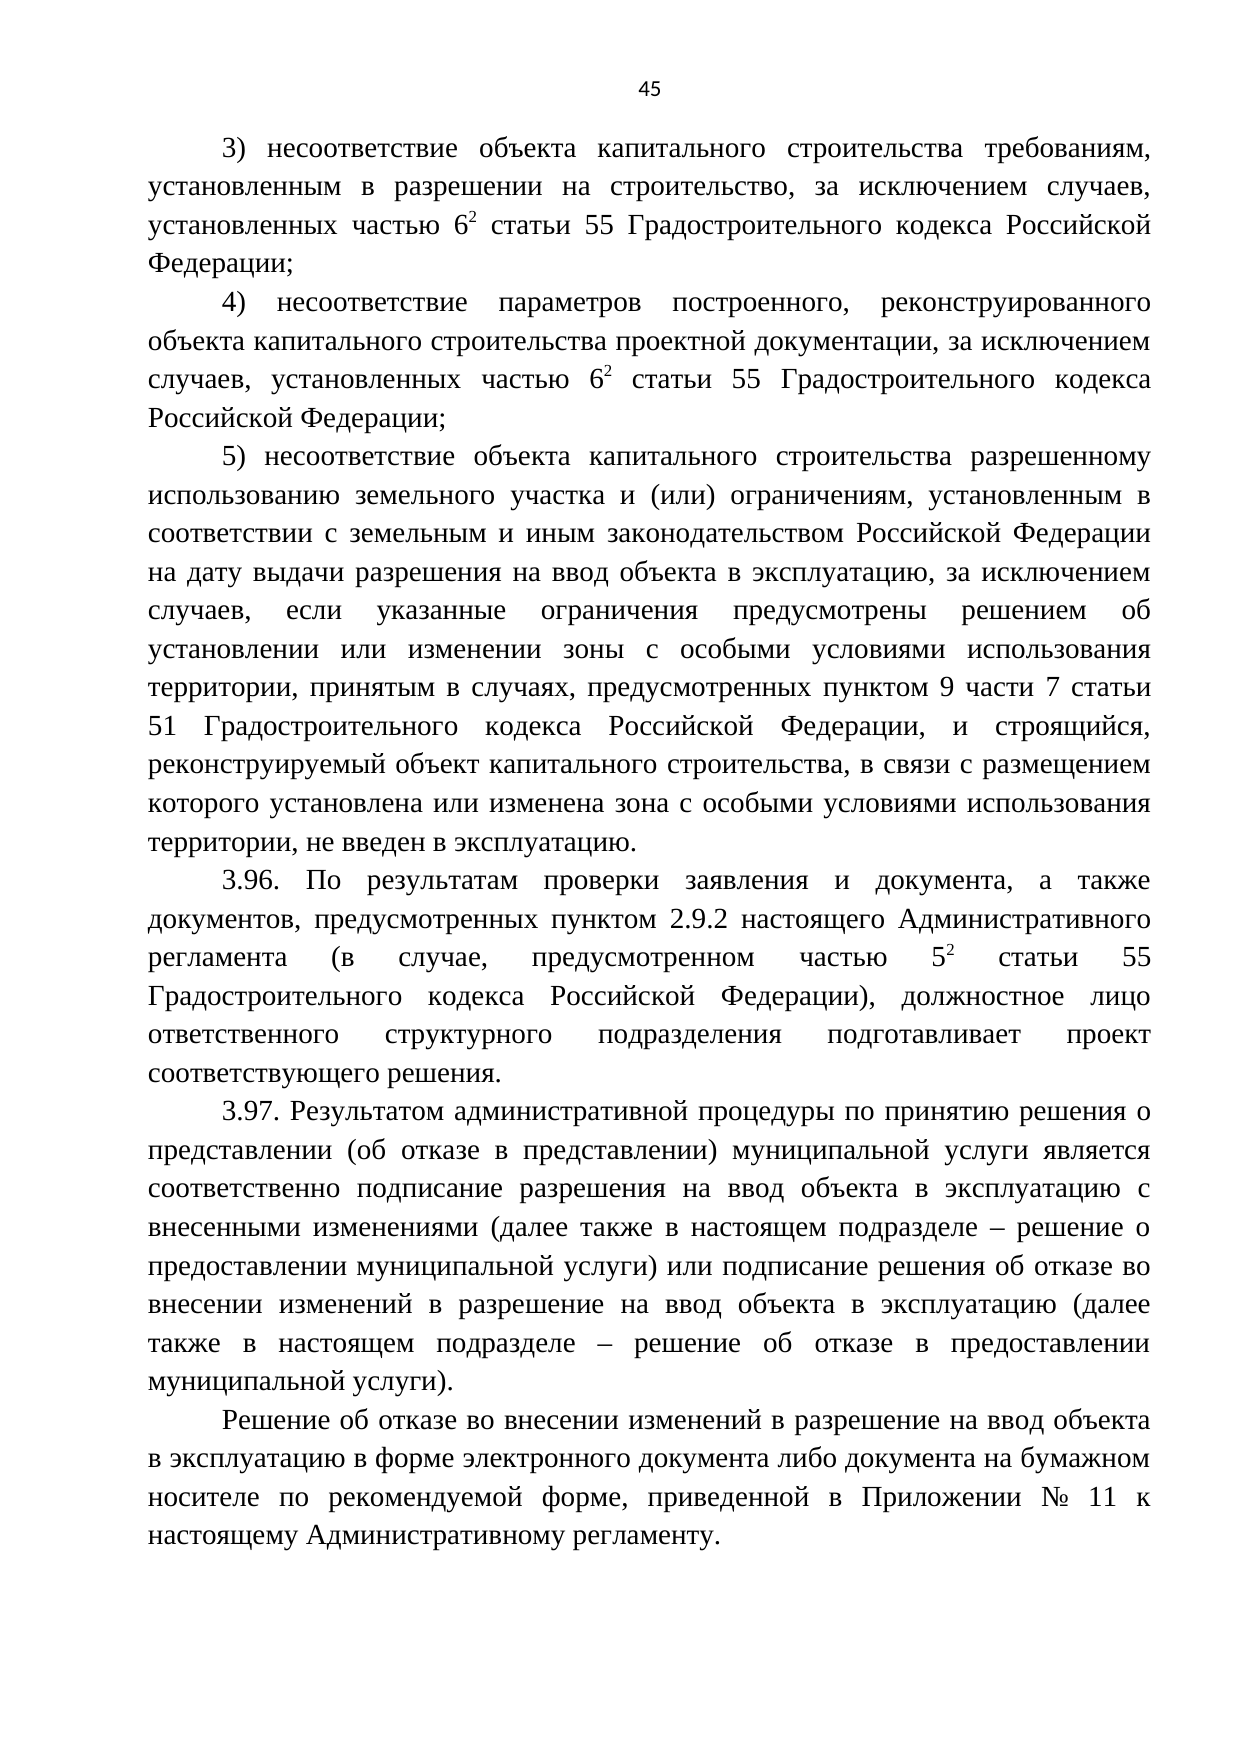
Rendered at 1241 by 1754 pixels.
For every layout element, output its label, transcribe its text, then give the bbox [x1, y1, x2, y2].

text 3.97. Результатом административной процедуры по принятию решения о представлении (об отказе в представлении) муниципальной услуги является соответственно подписание разрешения на ввод объекта в эксплуатацию с внесенными изменениями (далее также в настоящем подразделе – решение о предоставлении муниципальной услуги) или подписание решения об отказе во внесении изменений в разрешение на ввод объекта в эксплуатацию (далее также в настоящем подразделе – решение об отказе в предоставлении муниципальной услуги). [148, 1093, 1152, 1397]
text 5) несоответствие объекта капитального строительства разрешенному использованию земельного участка и (или) ограничениям, установленным в соответствии с земельным и иным законодательством Российской Федерации на дату выдачи разрешения на ввод объекта в эксплуатацию, за исключением случаев, если указанные ограничения предусмотрены решением об установлении или изменении зоны с особыми условиями использования территории, принятым в случаях, предусмотренных пунктом 9 части 7 статьи 51 Градостроительного кодекса Российской Федерации, и строящийся, реконструируемый объект капитального строительства, в связи с размещением которого установлена или изменена зона с особыми условиями использования территории, не введен в эксплуатацию. [148, 438, 1152, 857]
text Решение об отказе во внесении изменений в разрешение на ввод объекта в эксплуатацию в форме электронного документа либо документа на бумажном носителе по рекомендуемой форме, приведенной в Приложении № 11 к настоящему Административному регламенту. [148, 1402, 1152, 1551]
text 4) несоответствие параметров построенного, реконструированного объекта капитального строительства проектной документации, за исключением случаев, установленных частью 62 статьи 55 Градостроительного кодекса Российской Федерации; [148, 284, 1152, 433]
text 3.96. По результатам проверки заявления и документа, а также документов, предусмотренных пунктом 2.9.2 настоящего Административного регламента (в случае, предусмотренном частью 52 статьи 55 Градостроительного кодекса Российской Федерации), должностное лицо ответственного структурного подразделения подготавливает проект соответствующего решения. [148, 862, 1152, 1088]
text 3) несоответствие объекта капитального строительства требованиям, установленным в разрешении на строительство, за исключением случаев, установленных частью 62 статьи 55 Градостроительного кодекса Российской Федерации; [148, 130, 1152, 279]
